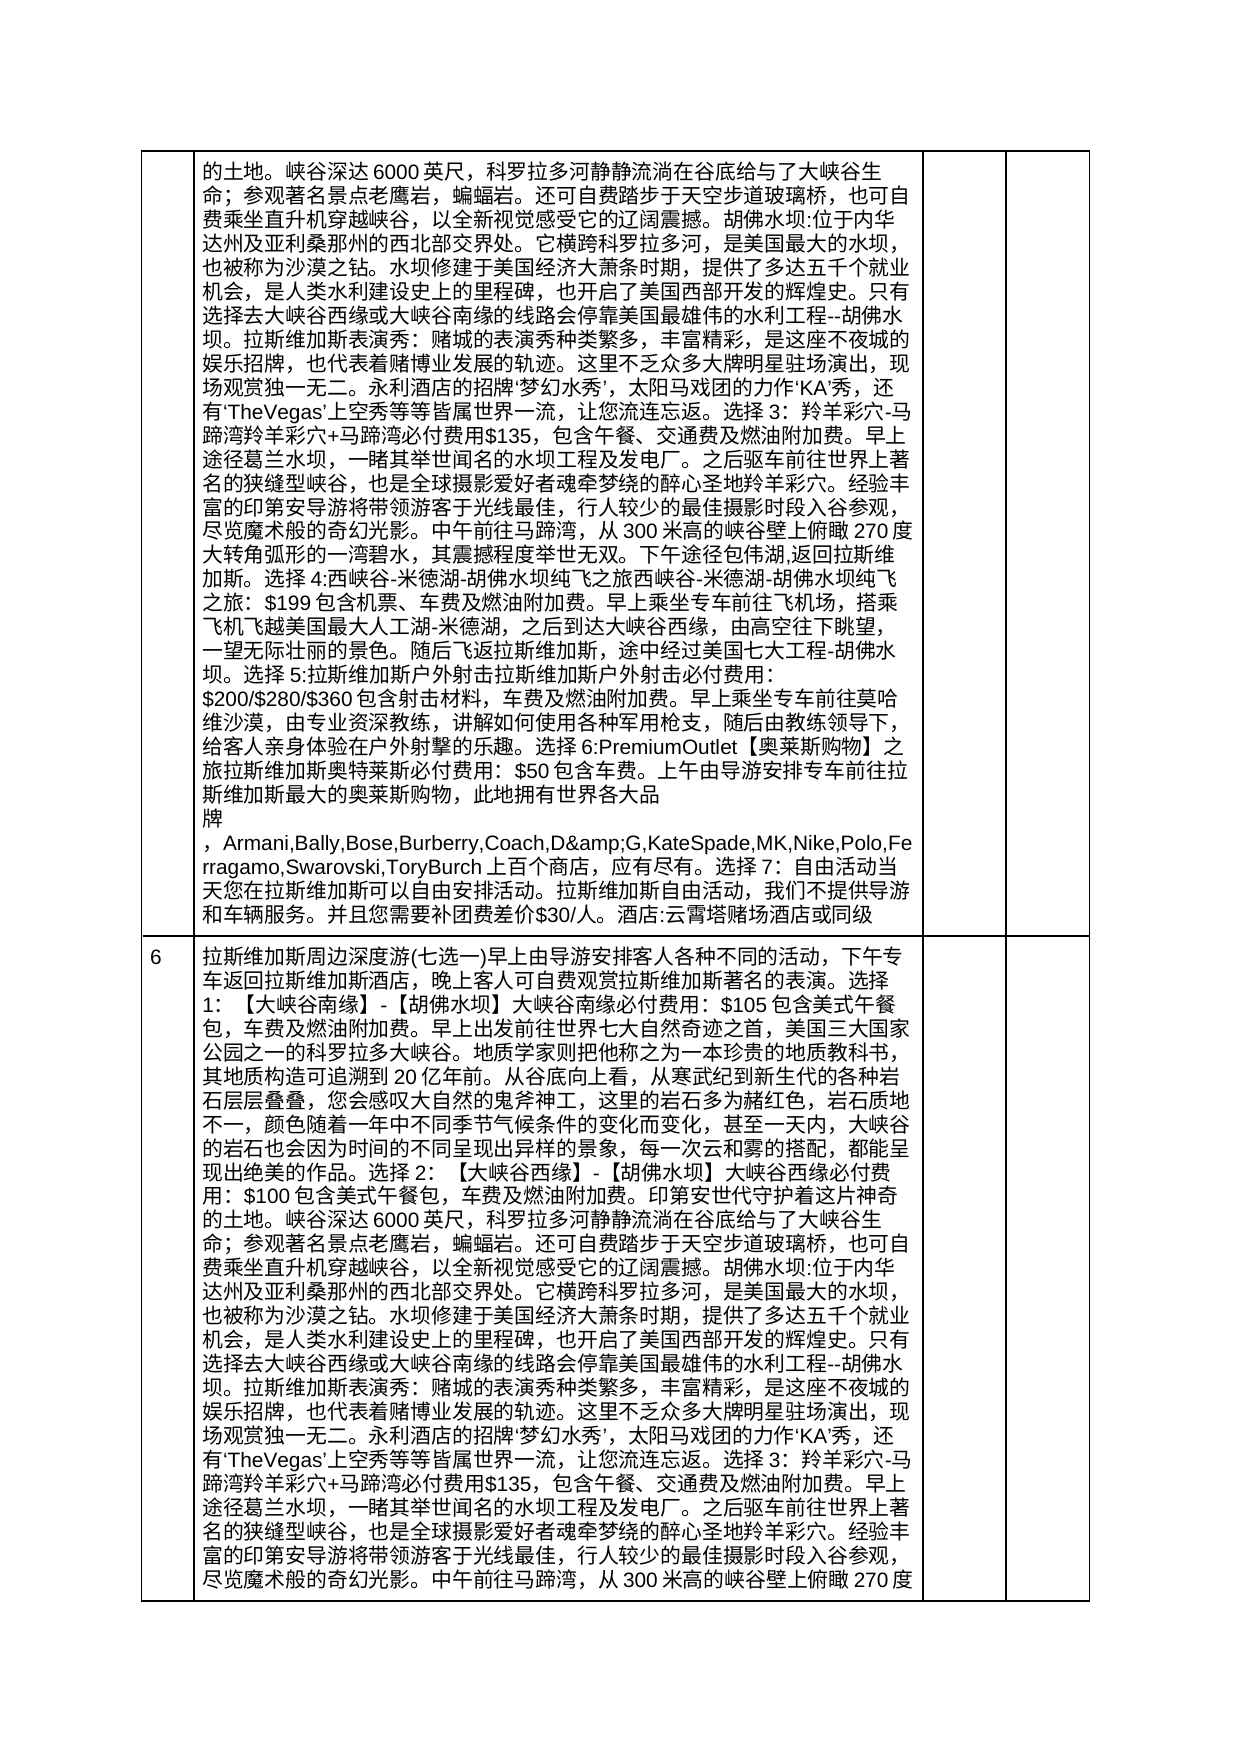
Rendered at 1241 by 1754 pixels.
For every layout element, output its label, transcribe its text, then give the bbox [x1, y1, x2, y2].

table_cell [924, 937, 1005, 1600]
table_cell [1007, 937, 1089, 1600]
table_cell 6 [142, 936, 193, 1600]
table_cell 5 [142, 152, 193, 935]
table_cell [1007, 152, 1089, 935]
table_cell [195, 152, 922, 935]
table_cell [924, 152, 1005, 935]
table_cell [195, 937, 922, 1600]
